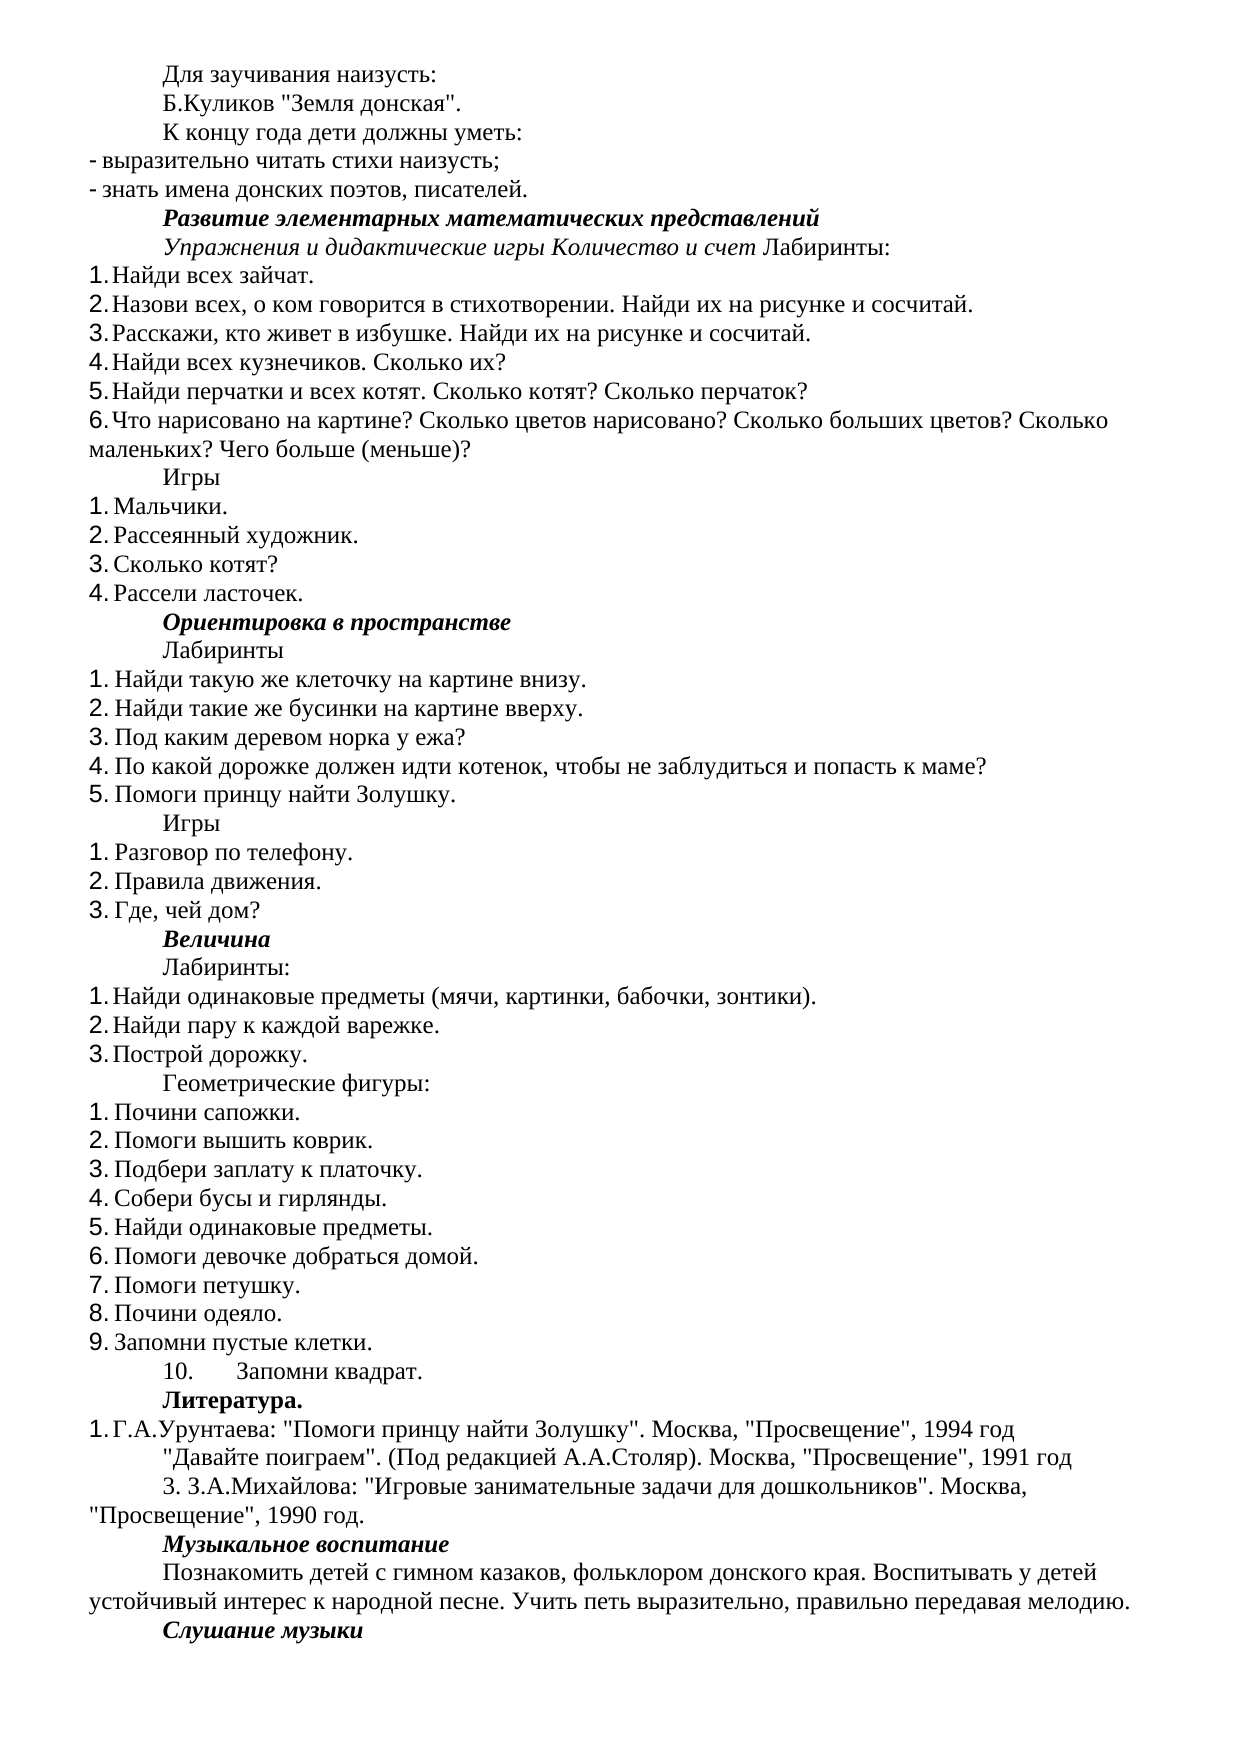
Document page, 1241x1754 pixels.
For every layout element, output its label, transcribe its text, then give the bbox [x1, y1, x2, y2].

list Где, чей дом? [89, 895, 1181, 924]
list Помоги девочке добраться домой. [89, 1241, 1181, 1269]
list Под каким деревом норка у ежа? [89, 722, 1181, 751]
list Запомни пустые клетки. [89, 1327, 1181, 1356]
text Величина [89, 924, 1181, 952]
text Б.Куликов "Земля донская". [89, 88, 1181, 117]
list Собери бусы и гирлянды. [89, 1183, 1181, 1212]
list Почини сапожки. [89, 1096, 1181, 1125]
text К концу года дети должны уметь: [89, 117, 1181, 145]
text Ориентировка в пространстве [89, 607, 1181, 635]
list знать имена донских поэтов, писателей. [89, 174, 1181, 203]
list Расскажи, кто живет в избушке. Найди их на рисунке и сосчитай. [89, 318, 1181, 347]
text Лабиринты [89, 635, 1181, 664]
text 10. Запомни квадрат. [89, 1356, 1181, 1385]
list Построй дорожку. [89, 1039, 1181, 1068]
list Мальчики. [89, 491, 1181, 520]
list Помоги петушку. [89, 1269, 1181, 1298]
list Г.А.Урунтаева: "Помоги принцу найти Золушку". Москва, "Просвещение", 1994 год [89, 1414, 1181, 1442]
text Слушание музыки [89, 1615, 1181, 1644]
list Найди такую же клеточку на картине внизу. [89, 664, 1181, 693]
text Лабиринты: [89, 952, 1181, 981]
list Почини одеяло. [89, 1298, 1181, 1327]
text 3. З.А.Михайлова: "Игровые занимательные задачи для дошкольников". Москва, "Просвещение", 1990 год. [89, 1471, 1181, 1529]
list Подбери заплату к платочку. [89, 1154, 1181, 1183]
list Найди всех кузнечиков. Сколько их? [89, 347, 1181, 376]
list Найди пару к каждой варежке. [89, 1010, 1181, 1039]
text Для заучивания наизусть: [89, 59, 1181, 88]
list По какой дорожке должен идти котенок, чтобы не заблудиться и попасть к маме? [89, 751, 1181, 779]
list Помоги принцу найти Золушку. [89, 779, 1181, 808]
list выразительно читать стихи наизусть; [89, 145, 1181, 174]
text Упражнения и дидактические игры Количество и счет Лабиринты: [89, 232, 1181, 261]
list Что нарисовано на картине? Сколько цветов нарисовано? Сколько больших цветов? Сколько маленьких? Чего больше (меньше)? [89, 405, 1181, 462]
list Найди перчатки и всех котят. Сколько котят? Сколько перчаток? [89, 376, 1181, 405]
text Музыкальное воспитание [89, 1529, 1181, 1557]
text Литература. [89, 1385, 1181, 1414]
text Игры [89, 808, 1181, 837]
list Сколько котят? [89, 549, 1181, 578]
text Игры [89, 462, 1181, 491]
list Рассеянный художник. [89, 520, 1181, 549]
list Найди одинаковые предметы. [89, 1212, 1181, 1241]
list Найди одинаковые предметы (мячи, картинки, бабочки, зонтики). [89, 981, 1181, 1010]
text Развитие элементарных математических представлений [89, 203, 1181, 232]
text Геометрические фигуры: [89, 1068, 1181, 1096]
list Рассели ласточек. [89, 578, 1181, 607]
list Назови всех, о ком говорится в стихотворении. Найди их на рисунке и сосчитай. [89, 289, 1181, 318]
list Найди такие же бусинки на картине вверху. [89, 693, 1181, 722]
text "Давайте поиграем". (Под редакцией А.А.Столяр). Москва, "Просвещение", 1991 год [89, 1442, 1181, 1471]
list Найди всех зайчат. [89, 261, 1181, 289]
list Правила движения. [89, 866, 1181, 895]
list Разговор по телефону. [89, 837, 1181, 866]
list Помоги вышить коврик. [89, 1125, 1181, 1154]
text Познакомить детей с гимном казаков, фольклором донского края. Воспитывать у детей устойчивый интерес к народной песне. Учить петь выразительно, правильно передавая мелодию. [89, 1557, 1181, 1615]
